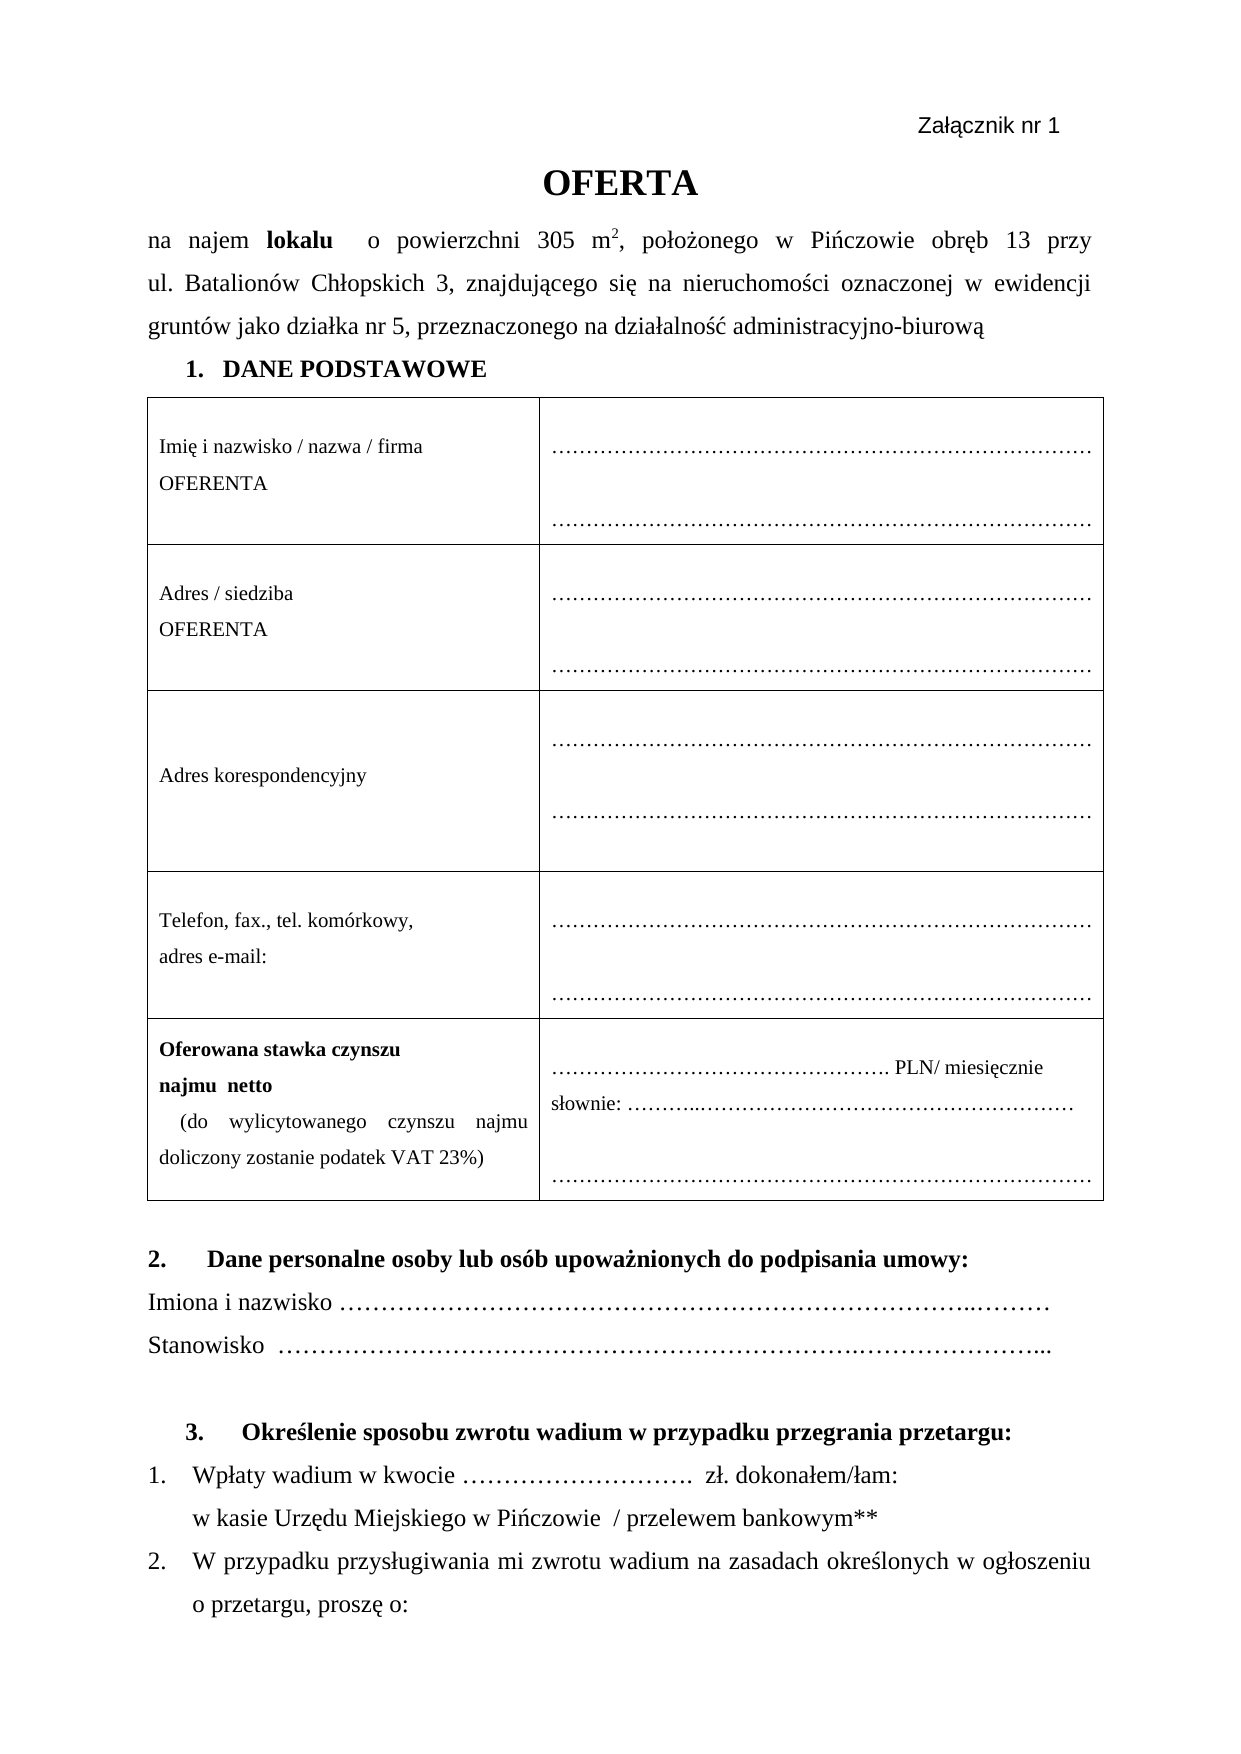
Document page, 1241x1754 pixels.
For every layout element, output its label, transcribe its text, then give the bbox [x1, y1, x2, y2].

table_cell Adres / siedziba OFERENTA [148, 545, 539, 690]
table_cell Adres korespondencyjny [148, 691, 539, 871]
text w kasie Urzędu Miejskiego w Pińczowie / przelewem bankowym** [192, 1503, 1092, 1532]
list W przypadku przysługiwania mi zwrotu wadium na zasadach określonych w ogłoszeniu o przetargu, proszę o: [148, 1546, 1092, 1618]
text OFERTA [148, 160, 1092, 203]
table_cell …………………………………………. PLN/ miesięcznie słownie: ………..……………………………………………… …………………………………………………………………… [540, 1019, 1103, 1200]
list Dane personalne osoby lub osób upoważnionych do podpisania umowy: [148, 1244, 1092, 1273]
list Wpłaty wadium w kwocie ………………………. zł. dokonałem/łam: [148, 1460, 1092, 1488]
table_cell Oferowana stawka czynszu najmu netto (do wylicytowanego czynszu najmu doliczony zostanie podatek VAT 23%) [148, 1019, 539, 1200]
table_cell …………………………………………………………………… …………………………………………………………………… [540, 545, 1103, 690]
text Stanowisko …………………………………………………………….…………………... [148, 1330, 1092, 1359]
text na najem lokalu o powierzchni 305 m2, położonego w Pińczowie obręb 13 przy ul. Batalionów Chłopskich 3, znajdującego się na nieruchomości oznaczonej w ewidencji gruntów jako działka nr 5, przeznaczonego na działalność administracyjno-biurową [148, 225, 1092, 340]
table_header …………………………………………………………………… …………………………………………………………………… [540, 398, 1103, 544]
list Określenie sposobu zwrotu wadium w przypadku przegrania przetargu: [185, 1417, 1092, 1445]
table_header Imię i nazwisko / nazwa / firma OFERENTA [148, 398, 539, 544]
text Załącznik nr 1 [148, 112, 1092, 138]
table_cell …………………………………………………………………… …………………………………………………………………… [540, 872, 1103, 1018]
list DANE PODSTAWOWE [185, 354, 1092, 383]
table_cell …………………………………………………………………… …………………………………………………………………… [540, 691, 1103, 871]
text Imiona i nazwisko …………………………………………………………………..……… [148, 1287, 1092, 1316]
table_cell Telefon, fax., tel. komórkowy, adres e-mail: [148, 872, 539, 1018]
